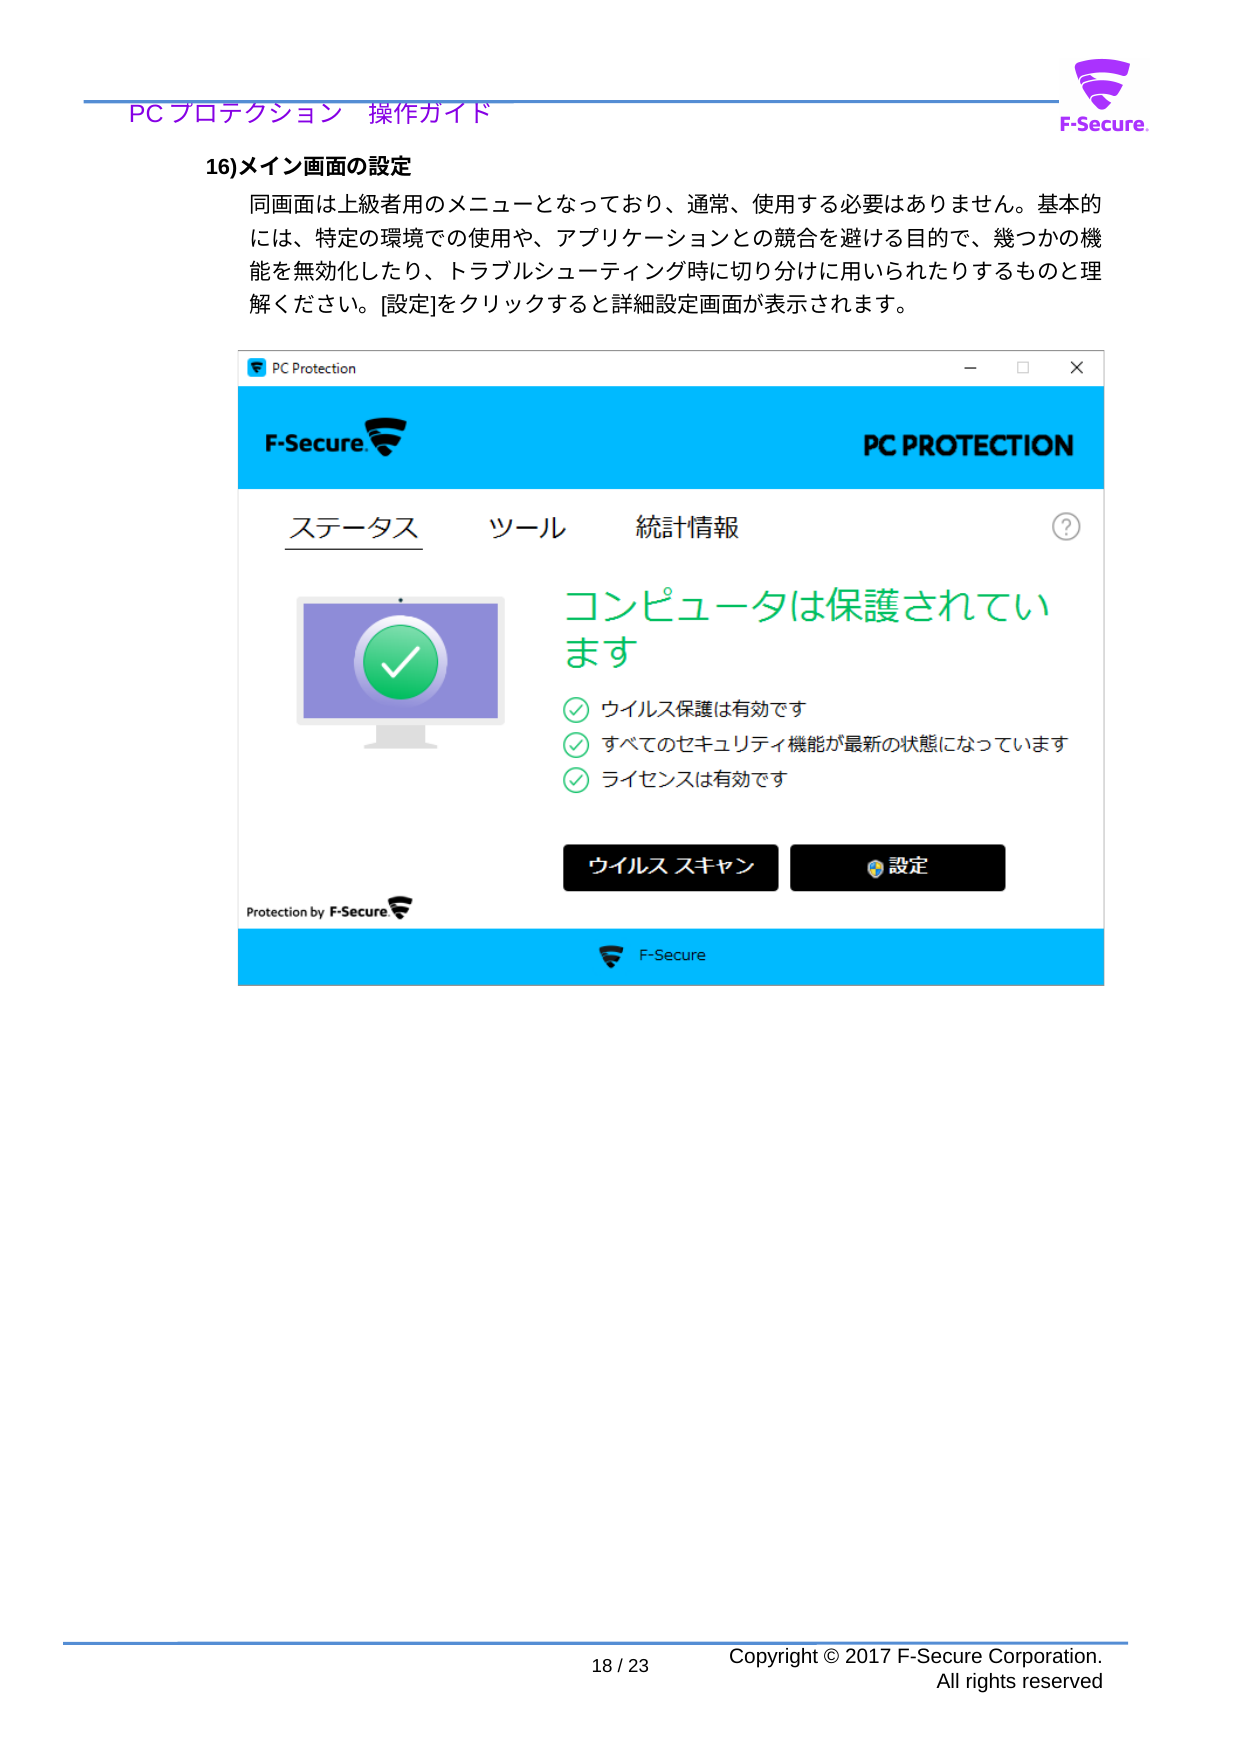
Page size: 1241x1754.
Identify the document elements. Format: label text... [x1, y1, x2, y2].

text 16)メイン画面の設定 [206, 148, 1122, 181]
picture [1059, 58, 1150, 133]
picture [237, 350, 1105, 986]
text 同画面は上級者用のメニューとなっており、通常、使用する必要はありません。基本的には、特定の環境での使用や、アプリケーションとの競合を避ける目的で、幾つかの機能を無効化したり、トラブルシューティング時に切り分けに用いられたりするものと理解ください。[設定]をクリックすると詳細設定画面が表示されます。 [249, 186, 1122, 319]
